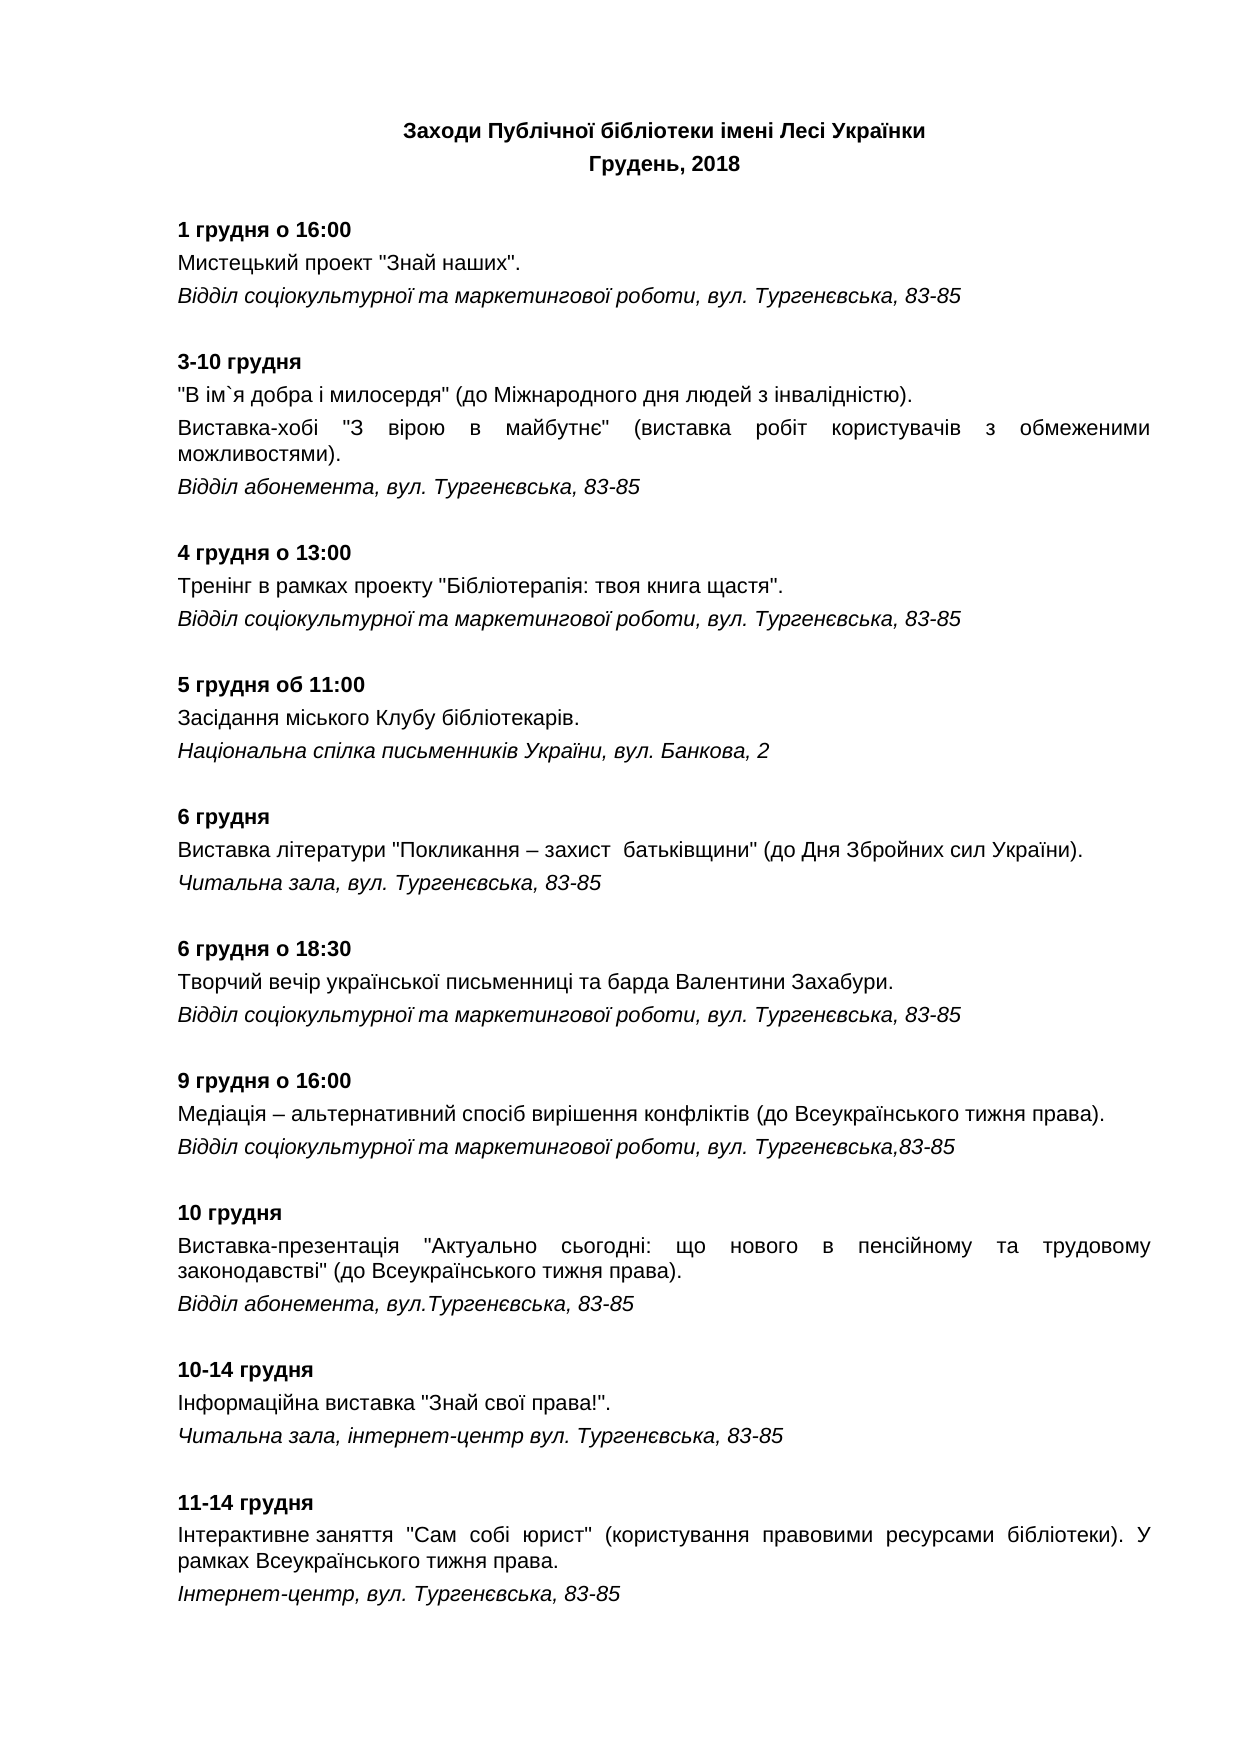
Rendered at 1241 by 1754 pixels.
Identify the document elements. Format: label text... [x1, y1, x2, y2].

text 11-14 грудня [177, 1489, 1152, 1514]
text 5 грудня об 11:00 [177, 672, 1152, 697]
text Відділ абонемента, вул.Тургенєвська, 83-85 [177, 1291, 1152, 1316]
text Відділ соціокультурної та маркетингової роботи, вул. Тургенєвська, 83-85 [177, 606, 1152, 631]
text Відділ соціокультурної та маркетингової роботи, вул. Тургенєвська, 83-85 [177, 1002, 1152, 1027]
text Заходи Публічної бібліотеки імені Лесі Українки [177, 118, 1152, 143]
text 9 грудня о 16:00 [177, 1068, 1152, 1093]
text Виставка-хобі "З вірою в майбутнє" (виставка робіт користувачів з обмеженими можливостями). [177, 415, 1152, 466]
text 4 грудня о 13:00 [177, 539, 1152, 565]
text Інформаційна виставка "Знай свої права!". [177, 1390, 1152, 1416]
text 6 грудня [177, 804, 1152, 829]
text Творчий вечір української письменниці та барда Валентини Захабури. [177, 969, 1152, 994]
text 10-14 грудня [177, 1357, 1152, 1382]
text 1 грудня о 16:00 [177, 217, 1152, 242]
text Національна спілка письменників України, вул. Банкова, 2 [177, 738, 1152, 763]
text Інтернет-центр, вул. Тургенєвська, 83-85 [177, 1581, 1152, 1606]
text Відділ соціокультурної та маркетингової роботи, вул. Тургенєвська,83-85 [177, 1134, 1152, 1159]
text Читальна зала, інтернет-центр вул. Тургенєвська, 83-85 [177, 1423, 1152, 1448]
text Мистецький проект "Знай наших". [177, 250, 1152, 275]
text Інтерактивне заняття "Сам собі юрист" (користування правовими ресурсами бібліотеки). У рамках Всеукраїнського тижня права. [177, 1522, 1152, 1573]
text 3-10 грудня [177, 349, 1152, 374]
text Грудень, 2018 [177, 151, 1152, 176]
text Медіація – альтернативний спосіб вирішення конфліктів (до Всеукраїнського тижня права). [177, 1101, 1152, 1126]
text Тренінг в рамках проекту "Бібліотерапія: твоя книга щастя". [177, 573, 1152, 598]
text 10 грудня [177, 1200, 1152, 1225]
text 6 грудня о 18:30 [177, 936, 1152, 961]
text Засідання міського Клубу бібліотекарів. [177, 705, 1152, 730]
text Відділ соціокультурної та маркетингової роботи, вул. Тургенєвська, 83-85 [177, 283, 1152, 308]
text Виставка-презентація "Актуально сьогодні: що нового в пенсійному та трудовому законодавстві" (до Всеукраїнського тижня права). [177, 1233, 1152, 1283]
text Виставка літератури "Покликання – захист батьківщини" (до Дня Збройних сил України). [177, 837, 1152, 862]
text Читальна зала, вул. Тургенєвська, 83-85 [177, 870, 1152, 895]
text Відділ абонемента, вул. Тургенєвська, 83-85 [177, 473, 1152, 499]
text "В ім`я добра і милосердя" (до Міжнародного дня людей з інвалідністю). [177, 382, 1152, 407]
